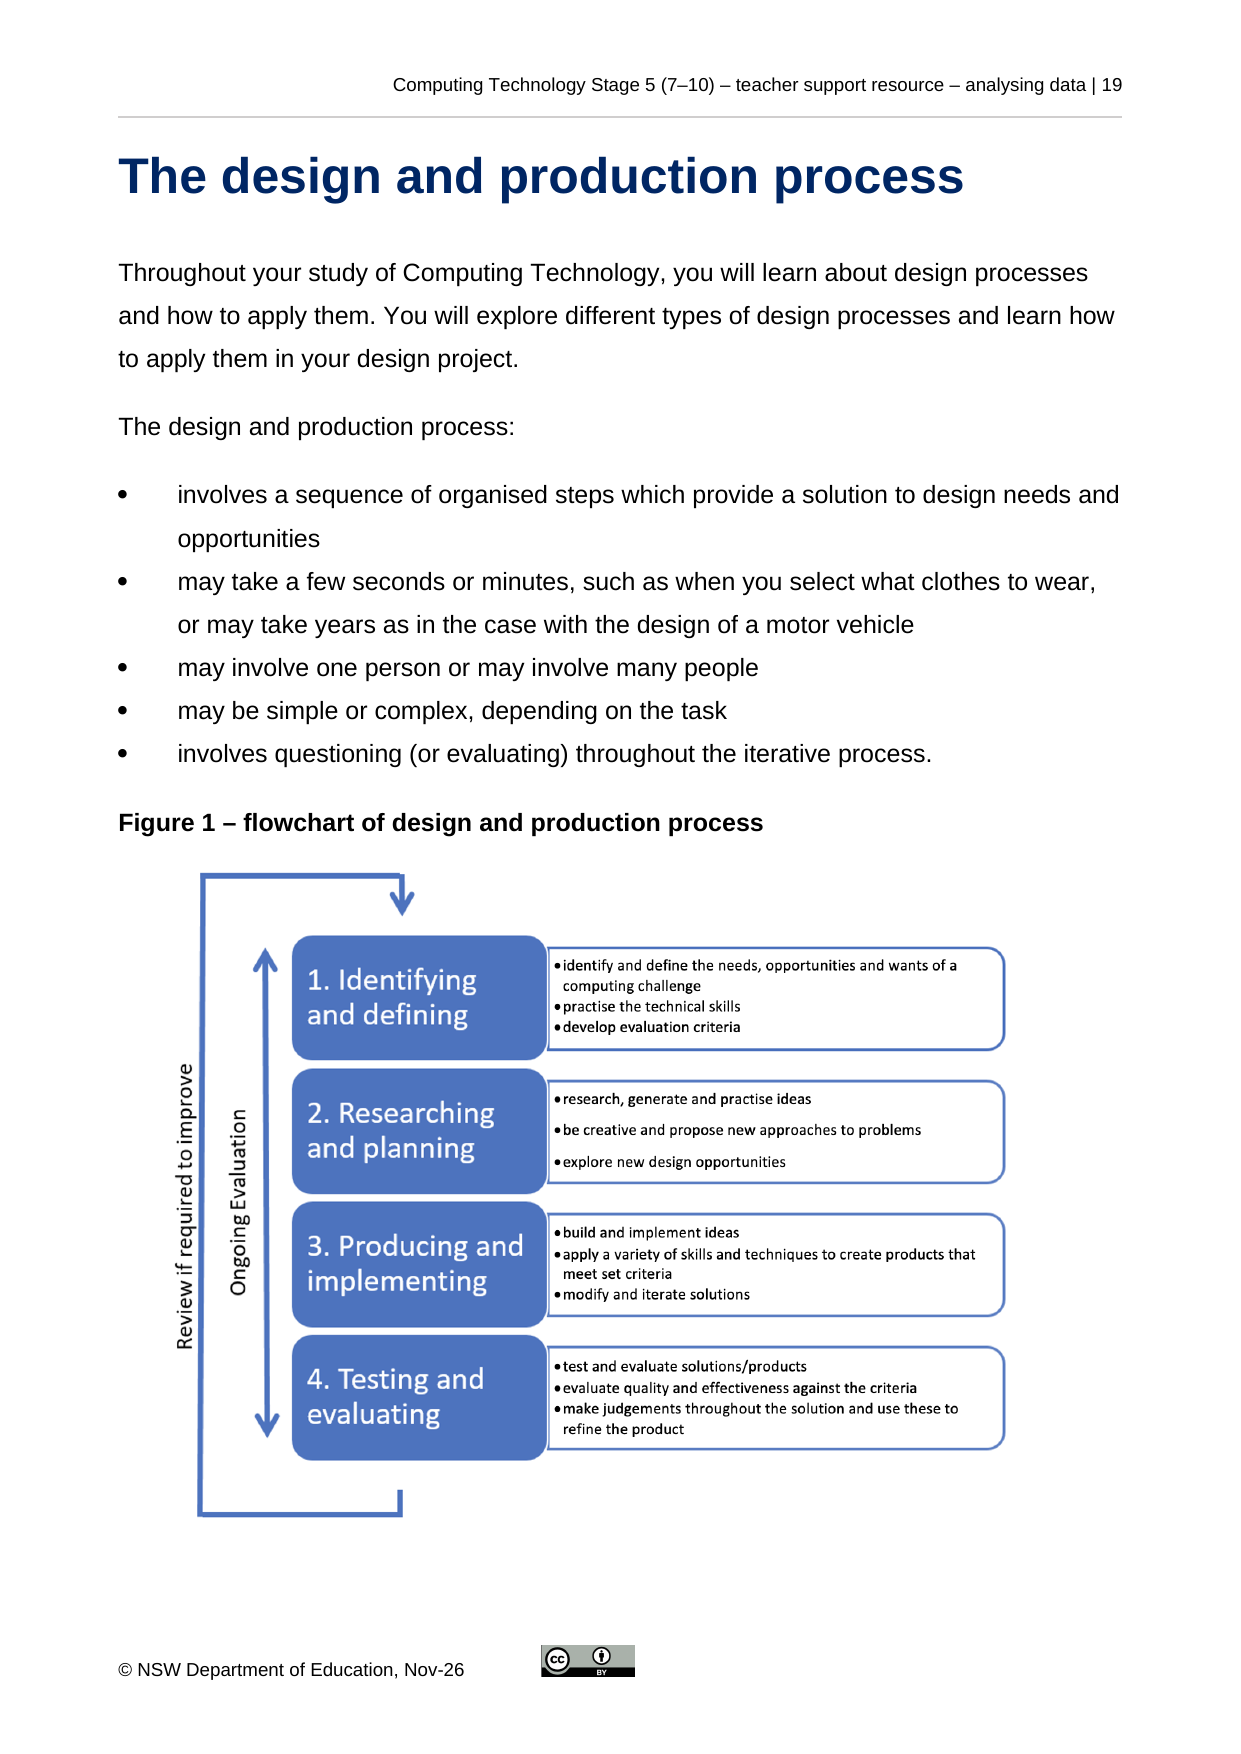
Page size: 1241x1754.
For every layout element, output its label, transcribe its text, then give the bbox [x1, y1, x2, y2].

picture [147, 861, 1024, 1527]
text Figure 1 – flowchart of design and production process [118, 808, 1122, 836]
list may involve one person or may involve many people [118, 653, 1122, 682]
text Throughout your study of Computing Technology, you will learn about design processes and how to apply them. You will explore different types of design processes and learn how to apply them in your design project. [118, 258, 1122, 373]
list may take a few seconds or minutes, such as when you select what clothes to wear, or may take years as in the case with the design of a motor vehicle [118, 567, 1122, 639]
subtitle The design and production process [118, 147, 1122, 204]
list involves questioning (or evaluating) throughout the iterative process. [118, 739, 1122, 768]
picture [541, 1645, 635, 1677]
list involves a sequence of organised steps which provide a solution to design needs and opportunities [118, 480, 1122, 552]
list may be simple or complex, depending on the task [118, 696, 1122, 725]
text The design and production process: [118, 412, 1122, 441]
